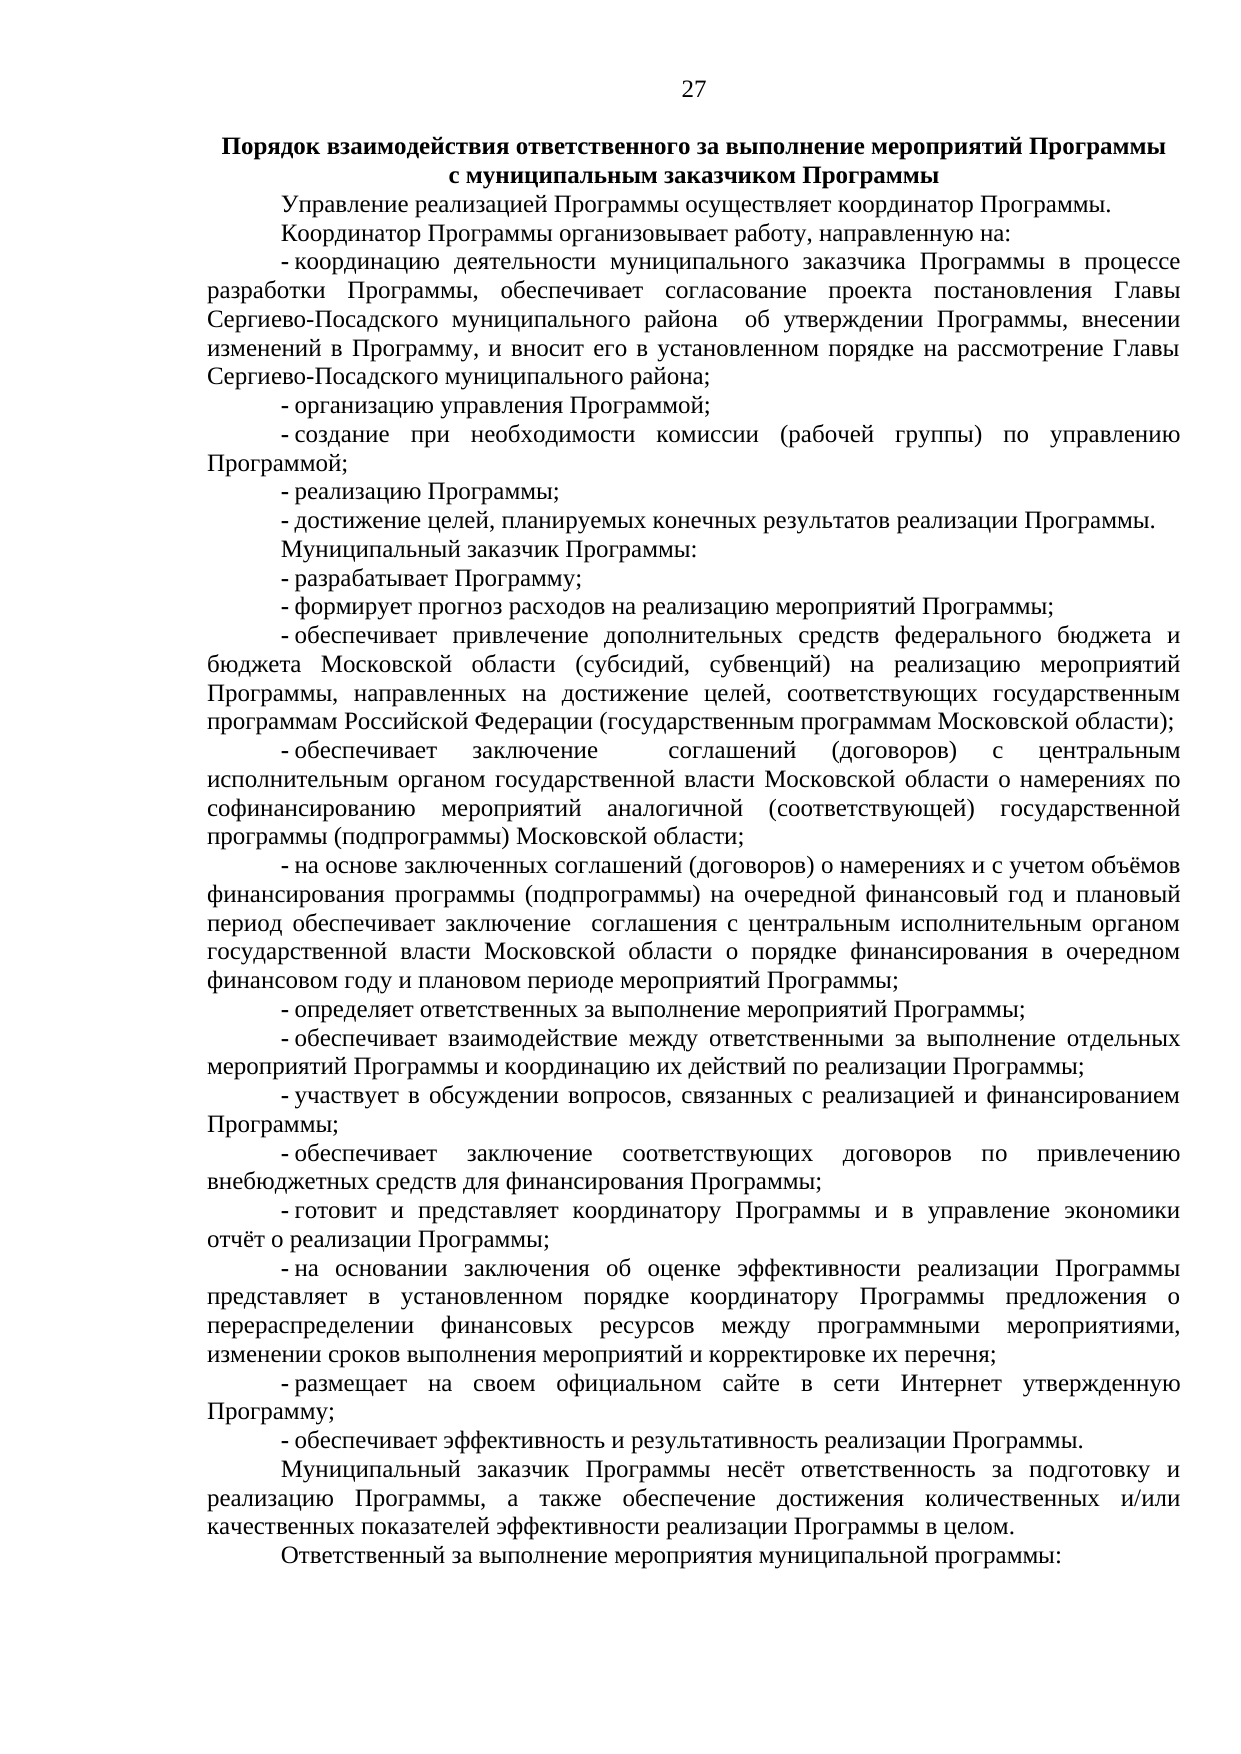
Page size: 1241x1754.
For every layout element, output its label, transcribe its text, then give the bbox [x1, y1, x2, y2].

list координацию деятельности муниципального заказчика Программы в процессе разработки Программы, обеспечивает согласование проекта постановления Главы Сергиево-Посадского муниципального района об утверждении Программы, внесении изменений в Программу, и вносит его в установленном порядке на рассмотрение Главы Сергиево-Посадского муниципального района; [207, 246, 1181, 390]
list обеспечивает привлечение дополнительных средств федерального бюджета и бюджета Московской области (субсидий, субвенций) на реализацию мероприятий Программы, направленных на достижение целей, соответствующих государственным программам Российской Федерации (государственным программам Московской области); [207, 620, 1181, 735]
list формирует прогноз расходов на реализацию мероприятий Программы; [207, 591, 1181, 620]
text Муниципальный заказчик Программы: [207, 534, 1181, 563]
list готовит и представляет координатору Программы и в управление экономики отчёт о реализации Программы; [207, 1195, 1181, 1253]
list на основании заключения об оценке эффективности реализации Программы представляет в установленном порядке координатору Программы предложения о перераспределении финансовых ресурсов между программными мероприятиями, изменении сроков выполнения мероприятий и корректировке их перечня; [207, 1253, 1181, 1368]
list реализацию Программы; [207, 476, 1181, 505]
text Ответственный за выполнение мероприятия муниципальной программы: [207, 1540, 1181, 1569]
list на основе заключенных соглашений (договоров) о намерениях и с учетом объёмов финансирования программы (подпрограммы) на очередной финансовый год и плановый период обеспечивает заключение соглашения с центральным исполнительным органом государственной власти Московской области о порядке финансирования в очередном финансовом году и плановом периоде мероприятий Программы; [207, 850, 1181, 994]
list разрабатывает Программу; [207, 563, 1181, 591]
list определяет ответственных за выполнение мероприятий Программы; [207, 994, 1181, 1023]
list обеспечивает взаимодействие между ответственными за выполнение отдельных мероприятий Программы и координацию их действий по реализации Программы; [207, 1023, 1181, 1080]
text Управление реализацией Программы осуществляет координатор Программы. [207, 189, 1181, 218]
list обеспечивает эффективность и результативность реализации Программы. [207, 1425, 1181, 1454]
list организацию управления Программой; [207, 390, 1181, 419]
list обеспечивает заключение соответствующих договоров по привлечению внебюджетных средств для финансирования Программы; [207, 1138, 1181, 1195]
text с муниципальным заказчиком Программы [207, 160, 1181, 189]
text Порядок взаимодействия ответственного за выполнение мероприятий Программы [207, 131, 1181, 160]
list достижение целей, планируемых конечных результатов реализации Программы. [207, 505, 1181, 534]
list участвует в обсуждении вопросов, связанных с реализацией и финансированием Программы; [207, 1080, 1181, 1138]
list размещает на своем официальном сайте в сети Интернет утвержденную Программу; [207, 1368, 1181, 1425]
text Муниципальный заказчик Программы несёт ответственность за подготовку и реализацию Программы, а также обеспечение достижения количественных и/или качественных показателей эффективности реализации Программы в целом. [207, 1454, 1181, 1540]
text Координатор Программы организовывает работу, направленную на: [207, 218, 1181, 246]
list создание при необходимости комиссии (рабочей группы) по управлению Программой; [207, 419, 1181, 476]
list обеспечивает заключение соглашений (договоров) с центральным исполнительным органом государственной власти Московской области о намерениях по софинансированию мероприятий аналогичной (соответствующей) государственной программы (подпрограммы) Московской области; [207, 735, 1181, 850]
